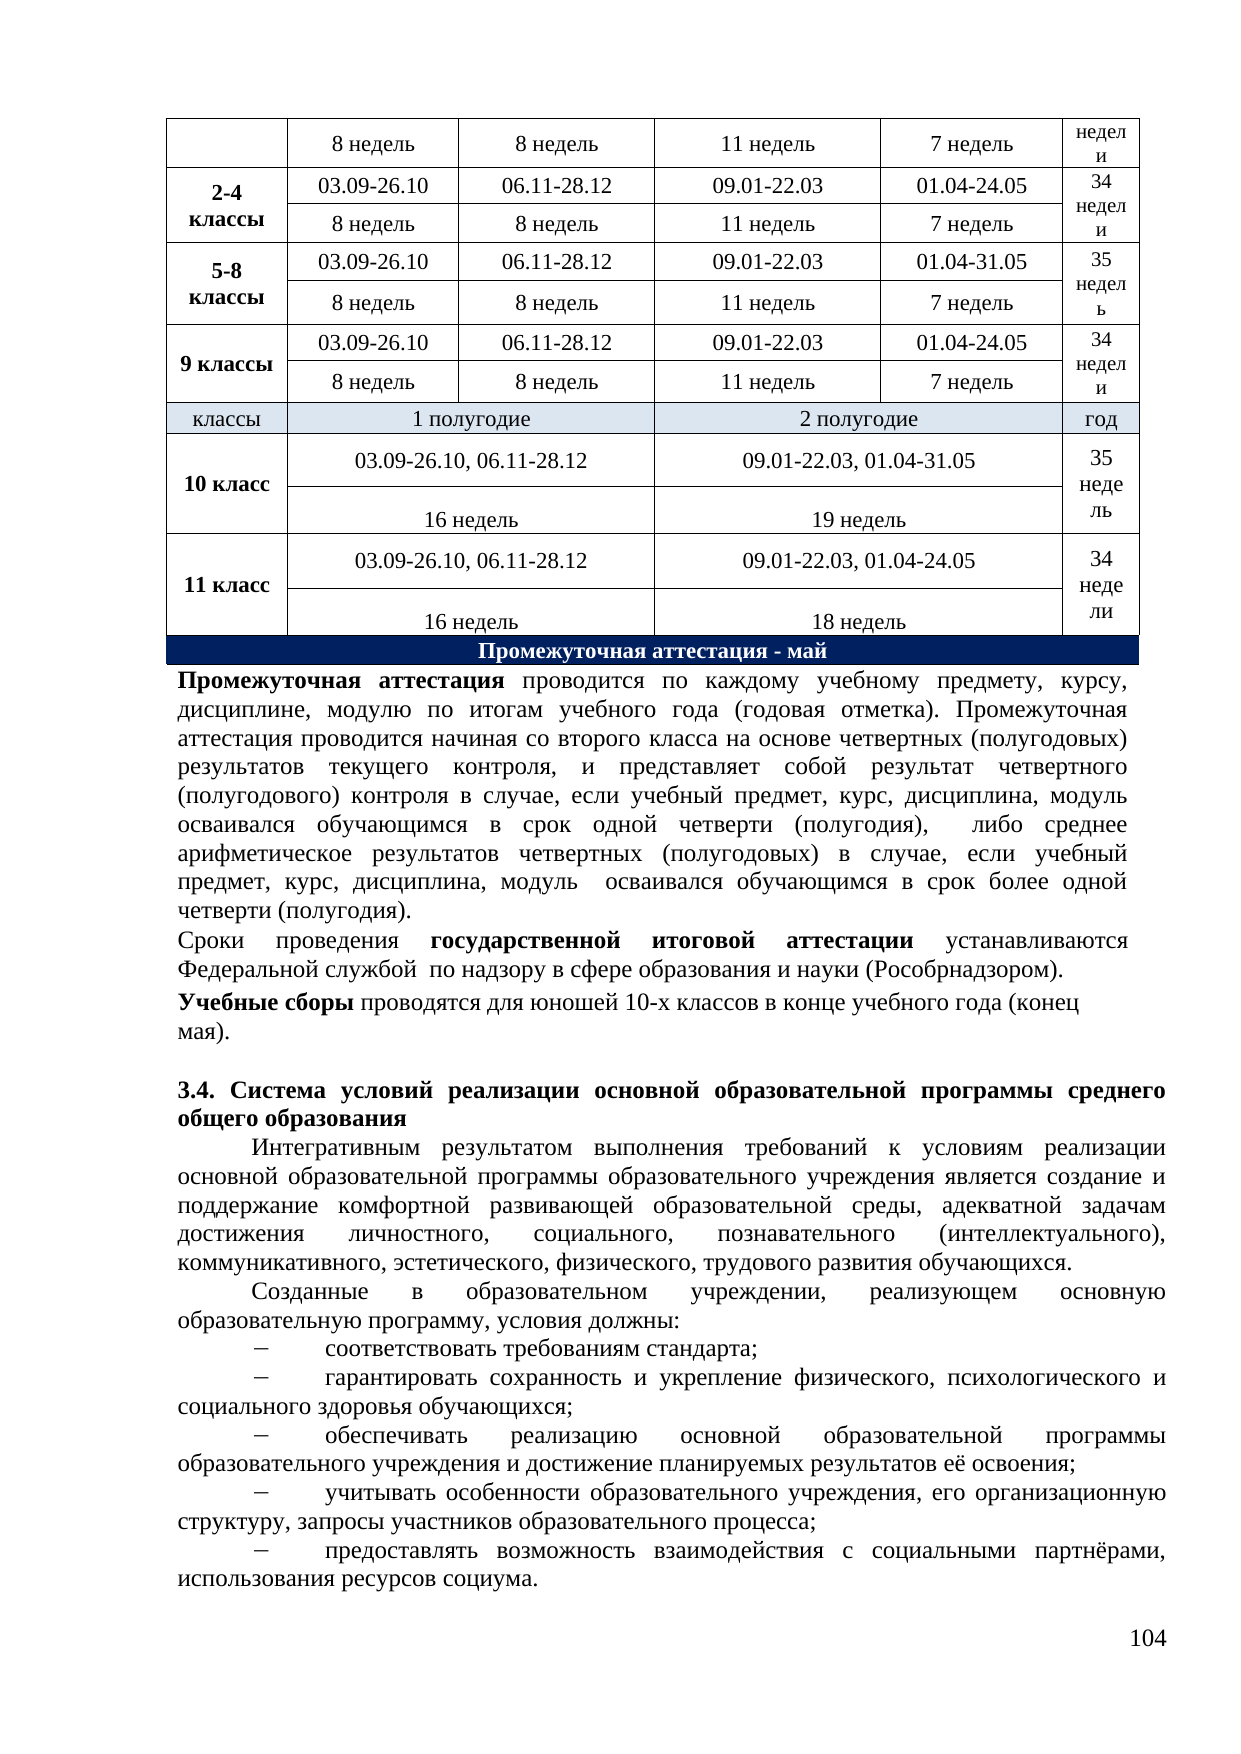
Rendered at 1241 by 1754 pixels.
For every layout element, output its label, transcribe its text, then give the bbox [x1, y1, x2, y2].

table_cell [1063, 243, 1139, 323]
list соответствовать требованиям стандарта; [177, 1333, 1167, 1362]
text Интегративным результатом выполнения требований к условиям реализации основной образовательной программы образовательного учреждения является создание и поддержание комфортной развивающей образовательной среды, адекватной задачам достижения личностного, социального, познавательного (интеллектуального), коммуникативного, эстетического, физического, трудового развития обучающихся. [177, 1132, 1167, 1276]
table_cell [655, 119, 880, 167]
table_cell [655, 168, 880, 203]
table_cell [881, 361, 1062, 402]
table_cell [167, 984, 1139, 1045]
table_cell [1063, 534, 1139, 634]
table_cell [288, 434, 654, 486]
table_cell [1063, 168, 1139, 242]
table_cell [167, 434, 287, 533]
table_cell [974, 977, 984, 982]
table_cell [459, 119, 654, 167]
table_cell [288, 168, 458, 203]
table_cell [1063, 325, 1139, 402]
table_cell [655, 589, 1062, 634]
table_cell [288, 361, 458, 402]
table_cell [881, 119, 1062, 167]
list предоставлять возможность взаимодействия с социальными партнёрами, использования ресурсов социума. [177, 1535, 1167, 1592]
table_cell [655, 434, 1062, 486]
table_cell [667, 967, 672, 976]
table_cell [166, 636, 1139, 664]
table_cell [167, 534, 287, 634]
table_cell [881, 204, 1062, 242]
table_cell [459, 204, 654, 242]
text 3.4. Система условий реализации основной образовательной программы среднего общего образования [177, 1075, 1167, 1132]
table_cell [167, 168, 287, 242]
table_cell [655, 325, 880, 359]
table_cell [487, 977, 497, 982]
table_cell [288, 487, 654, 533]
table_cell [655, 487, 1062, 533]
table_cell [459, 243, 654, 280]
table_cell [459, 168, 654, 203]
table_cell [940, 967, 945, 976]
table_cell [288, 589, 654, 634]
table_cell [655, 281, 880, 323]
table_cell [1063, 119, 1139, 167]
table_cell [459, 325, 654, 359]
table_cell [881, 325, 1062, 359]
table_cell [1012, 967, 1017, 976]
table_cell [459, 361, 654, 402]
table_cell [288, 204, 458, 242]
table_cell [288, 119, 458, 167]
list обеспечивать реализацию основной образовательной программы образовательного учреждения и достижение планируемых результатов её освоения; [177, 1420, 1167, 1477]
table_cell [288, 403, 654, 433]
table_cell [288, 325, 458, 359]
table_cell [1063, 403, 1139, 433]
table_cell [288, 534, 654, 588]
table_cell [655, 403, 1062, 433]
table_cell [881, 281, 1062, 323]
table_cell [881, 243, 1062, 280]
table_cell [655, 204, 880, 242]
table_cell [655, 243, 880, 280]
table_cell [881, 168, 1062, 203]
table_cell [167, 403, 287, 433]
list учитывать особенности образовательного учреждения, его организационную структуру, запросы участников образовательного процесса; [177, 1477, 1167, 1535]
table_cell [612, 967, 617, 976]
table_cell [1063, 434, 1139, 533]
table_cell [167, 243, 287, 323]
text Созданные в образовательном учреждении, реализующем основную образовательную программу, условия должны: [177, 1276, 1167, 1333]
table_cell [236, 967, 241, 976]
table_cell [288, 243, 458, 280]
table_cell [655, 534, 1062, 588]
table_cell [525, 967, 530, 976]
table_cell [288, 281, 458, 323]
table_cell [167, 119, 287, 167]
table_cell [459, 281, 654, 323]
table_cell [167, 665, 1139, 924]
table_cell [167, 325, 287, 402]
list гарантировать сохранность и укрепление физического, психологического и социального здоровья обучающихся; [177, 1362, 1167, 1420]
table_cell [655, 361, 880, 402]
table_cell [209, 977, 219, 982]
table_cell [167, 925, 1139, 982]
